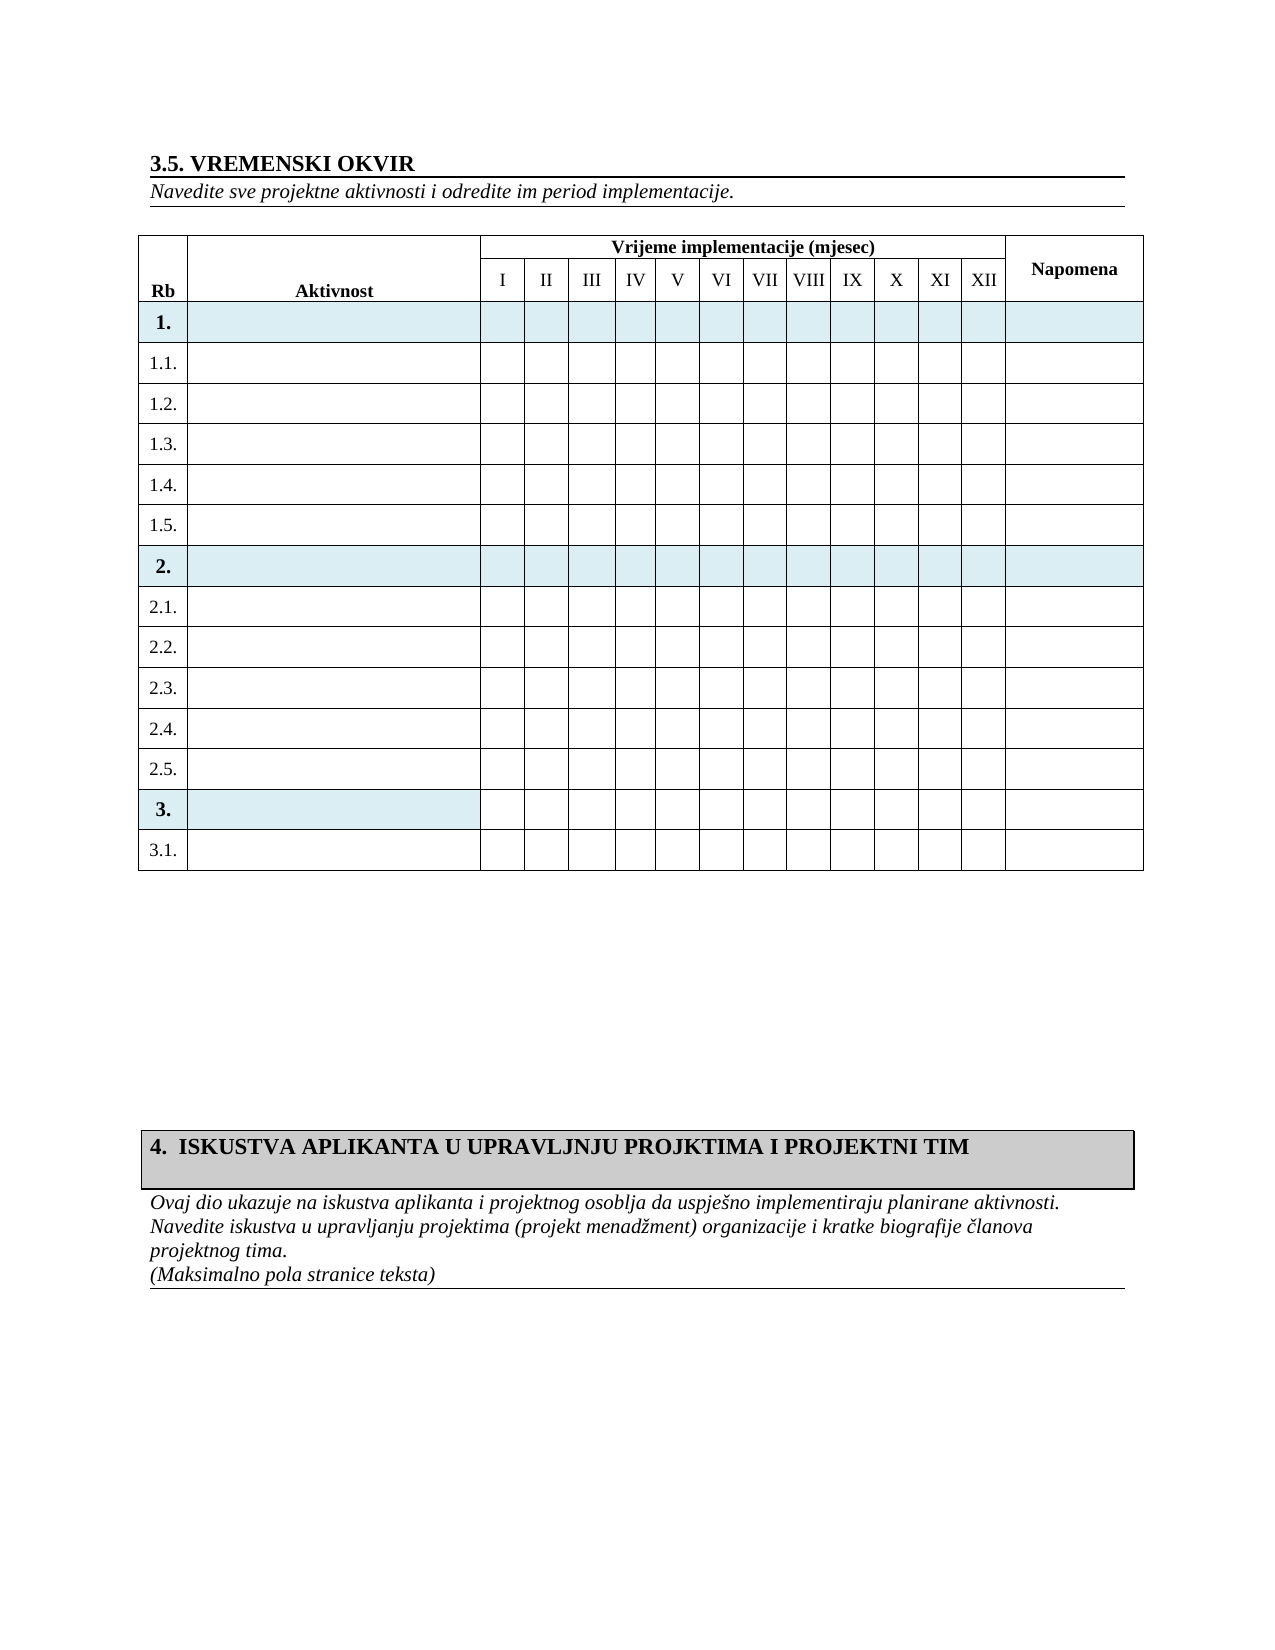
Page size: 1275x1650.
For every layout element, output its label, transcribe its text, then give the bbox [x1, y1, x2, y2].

table_cell [481, 587, 524, 626]
table_cell [919, 546, 961, 586]
table_cell [787, 302, 830, 342]
table_cell [787, 546, 830, 586]
table_cell [188, 465, 480, 504]
table_cell [1006, 587, 1143, 626]
table_cell II [525, 259, 568, 301]
table_cell [616, 587, 655, 626]
table_cell VIII [787, 259, 830, 301]
table_cell [962, 424, 1005, 464]
table_cell [481, 709, 524, 748]
table_cell [481, 302, 524, 342]
table_cell [744, 302, 786, 342]
table_cell [700, 668, 743, 707]
table_cell [569, 302, 615, 342]
table_cell [616, 709, 655, 748]
table_cell [787, 505, 830, 545]
table_cell [569, 546, 615, 586]
table_cell [919, 465, 961, 504]
table_cell [831, 384, 874, 423]
table_cell [188, 384, 480, 423]
table_cell [525, 749, 568, 789]
table_cell [744, 424, 786, 464]
table_cell [962, 343, 1005, 382]
table_cell [656, 465, 699, 504]
table_cell [569, 343, 615, 382]
table_cell [525, 505, 568, 545]
table_cell [188, 505, 480, 545]
table_cell [875, 505, 918, 545]
table_cell [831, 343, 874, 382]
table_cell [875, 465, 918, 504]
table_cell [831, 627, 874, 667]
table_cell [481, 830, 524, 870]
table_cell III [569, 259, 615, 301]
table_cell [656, 505, 699, 545]
table_cell [744, 343, 786, 382]
table_cell [919, 343, 961, 382]
table_cell [569, 465, 615, 504]
table_cell [875, 546, 918, 586]
table_cell [831, 587, 874, 626]
table_cell [700, 790, 743, 829]
table_cell [525, 465, 568, 504]
table_cell [188, 830, 480, 870]
table_cell [188, 546, 480, 586]
table_cell [1006, 627, 1143, 667]
table_cell [481, 343, 524, 382]
table_cell [616, 505, 655, 545]
table_cell XII [962, 259, 1005, 301]
text Ovaj dio ukazuje na iskustva aplikanta i projektnog osoblja da uspješno implementiraju planirane aktivnosti. Navedite iskustva u upravljanju projektima (projekt menadžment) organizacije i kratke biografije članova projektnog tima. [150, 1190, 1125, 1262]
table_cell [700, 465, 743, 504]
table_cell [962, 830, 1005, 870]
table_cell [569, 830, 615, 870]
table_cell [744, 465, 786, 504]
table_cell [875, 302, 918, 342]
table_cell 1.1. [139, 343, 187, 382]
table_cell 2.3. [139, 668, 187, 707]
table_cell [831, 302, 874, 342]
table_cell [569, 505, 615, 545]
table_cell 1.4. [139, 465, 187, 504]
table_cell [481, 668, 524, 707]
table_cell [919, 384, 961, 423]
table_cell [1006, 384, 1143, 423]
table_cell I [481, 259, 524, 301]
table_cell [188, 343, 480, 382]
table_cell [525, 790, 568, 829]
table_cell [1006, 749, 1143, 789]
table_cell [700, 627, 743, 667]
table_cell [787, 830, 830, 870]
table_cell [188, 709, 480, 748]
table_cell [656, 343, 699, 382]
table_cell [481, 627, 524, 667]
table_cell [525, 709, 568, 748]
table_cell [525, 587, 568, 626]
table_cell 1.2. [139, 384, 187, 423]
table_cell [962, 384, 1005, 423]
table_cell [188, 424, 480, 464]
table_cell [616, 546, 655, 586]
table_cell [831, 668, 874, 707]
table_cell [700, 546, 743, 586]
table_cell [188, 627, 480, 667]
table_header Rb [139, 236, 187, 301]
text 4. ISKUSTVA APLIKANTA U UPRAVLJNJU PROJKTIMA I PROJEKTNI TIM [142, 1131, 1133, 1156]
table_cell [656, 424, 699, 464]
table_cell [1006, 465, 1143, 504]
table_cell [569, 709, 615, 748]
table_cell [744, 505, 786, 545]
text (Maksimalno pola stranice teksta) [150, 1262, 1125, 1288]
table_cell [744, 546, 786, 586]
table_cell [831, 709, 874, 748]
table_cell [700, 505, 743, 545]
table_cell [875, 709, 918, 748]
table_cell [875, 668, 918, 707]
table_cell [525, 424, 568, 464]
table_cell [616, 343, 655, 382]
table_cell [700, 709, 743, 748]
table_cell [744, 668, 786, 707]
table_cell [188, 749, 480, 789]
table_cell [525, 627, 568, 667]
table_cell [656, 668, 699, 707]
table_cell 2.1. [139, 587, 187, 626]
table_cell [616, 302, 655, 342]
table_cell [787, 668, 830, 707]
table_cell [525, 302, 568, 342]
table_cell [919, 830, 961, 870]
table_cell [962, 790, 1005, 829]
table_cell [919, 790, 961, 829]
table_cell [481, 465, 524, 504]
table_cell [744, 749, 786, 789]
table_cell [875, 343, 918, 382]
table_cell IV [616, 259, 655, 301]
table_cell XI [919, 259, 961, 301]
table_cell [481, 790, 524, 829]
table_cell [481, 546, 524, 586]
table_cell [962, 749, 1005, 789]
table_cell [481, 749, 524, 789]
table_cell [616, 668, 655, 707]
table_cell [525, 343, 568, 382]
table_cell 2.2. [139, 627, 187, 667]
table_cell [919, 627, 961, 667]
table_cell [700, 424, 743, 464]
table_cell [831, 465, 874, 504]
table_cell [962, 587, 1005, 626]
table_cell X [875, 259, 918, 301]
table_cell [875, 749, 918, 789]
table_cell [188, 668, 480, 707]
table_cell 2.5. [139, 749, 187, 789]
table_cell [831, 546, 874, 586]
table_cell [569, 627, 615, 667]
table_cell [831, 505, 874, 545]
table_cell [744, 587, 786, 626]
table_cell 1. [139, 302, 187, 342]
table_cell [875, 830, 918, 870]
table_cell [787, 587, 830, 626]
table_cell [481, 384, 524, 423]
table_cell [962, 465, 1005, 504]
table_cell [744, 790, 786, 829]
table_cell [1006, 505, 1143, 545]
table_cell [962, 709, 1005, 748]
table_cell [919, 709, 961, 748]
table_cell [962, 627, 1005, 667]
table_cell VII [744, 259, 786, 301]
table_cell [1006, 424, 1143, 464]
table_cell [481, 424, 524, 464]
table_cell 3.1. [139, 830, 187, 870]
table_cell [656, 830, 699, 870]
table_cell [875, 627, 918, 667]
table_cell [962, 668, 1005, 707]
table_cell [656, 384, 699, 423]
table_cell [616, 424, 655, 464]
table_cell [962, 505, 1005, 545]
table_cell [962, 302, 1005, 342]
table_cell [188, 587, 480, 626]
table_cell [569, 424, 615, 464]
table_cell [656, 587, 699, 626]
table_cell [919, 749, 961, 789]
table_cell [569, 668, 615, 707]
text 3.5. VREMENSKI OKVIR [150, 150, 1125, 176]
table_cell 1.5. [139, 505, 187, 545]
table_cell [1006, 830, 1143, 870]
table_cell [744, 627, 786, 667]
table_cell [787, 627, 830, 667]
table_cell [700, 302, 743, 342]
table_cell VI [700, 259, 743, 301]
table_cell [616, 749, 655, 789]
table_cell [1006, 546, 1143, 586]
table_header Aktivnost [188, 236, 480, 301]
table_cell [569, 587, 615, 626]
table_cell [919, 302, 961, 342]
table_cell [962, 546, 1005, 586]
table_cell [787, 465, 830, 504]
table_cell [525, 830, 568, 870]
table_cell [616, 627, 655, 667]
table_cell [875, 424, 918, 464]
table_cell [700, 749, 743, 789]
table_cell [919, 668, 961, 707]
table_cell [188, 790, 480, 829]
table_cell [831, 749, 874, 789]
table_cell [525, 546, 568, 586]
table_cell [700, 384, 743, 423]
table_cell [569, 749, 615, 789]
table_cell [919, 424, 961, 464]
table_cell [875, 384, 918, 423]
table_cell [700, 343, 743, 382]
table_cell [700, 830, 743, 870]
table_cell [656, 749, 699, 789]
table_header Vrijeme implementacije (mjesec) [481, 236, 1005, 258]
table_cell [656, 302, 699, 342]
table_cell 2.4. [139, 709, 187, 748]
table_cell [787, 749, 830, 789]
table_cell [787, 790, 830, 829]
table_cell [656, 627, 699, 667]
table_cell 1.3. [139, 424, 187, 464]
table_cell IX [831, 259, 874, 301]
table_cell [875, 587, 918, 626]
text Navedite sve projektne aktivnosti i odredite im period implementacije. [150, 178, 1125, 206]
table_header Napomena [1006, 236, 1143, 301]
table_cell 2. [139, 546, 187, 586]
table_cell [1006, 343, 1143, 382]
table_cell [188, 302, 480, 342]
table_cell [744, 384, 786, 423]
table_cell [831, 790, 874, 829]
table_cell [481, 505, 524, 545]
table_cell [525, 668, 568, 707]
table_cell V [656, 259, 699, 301]
table_cell 3. [139, 790, 187, 829]
table_cell [787, 384, 830, 423]
table_cell [744, 709, 786, 748]
table_cell [525, 384, 568, 423]
table_cell [1006, 668, 1143, 707]
table_cell [787, 709, 830, 748]
table_cell [616, 790, 655, 829]
table_cell [656, 546, 699, 586]
table_cell [831, 424, 874, 464]
table_cell [569, 790, 615, 829]
table_cell [875, 790, 918, 829]
table_cell [569, 384, 615, 423]
table_cell [700, 587, 743, 626]
table_cell [656, 790, 699, 829]
table_cell [744, 830, 786, 870]
table_cell [1006, 790, 1143, 829]
table_cell [919, 505, 961, 545]
table_cell [831, 830, 874, 870]
table_cell [1006, 302, 1143, 342]
table_cell [616, 384, 655, 423]
table_cell [1006, 709, 1143, 748]
table_cell [656, 709, 699, 748]
table_cell [787, 424, 830, 464]
table_cell [616, 465, 655, 504]
table_cell [787, 343, 830, 382]
table_cell [616, 830, 655, 870]
table_cell [919, 587, 961, 626]
